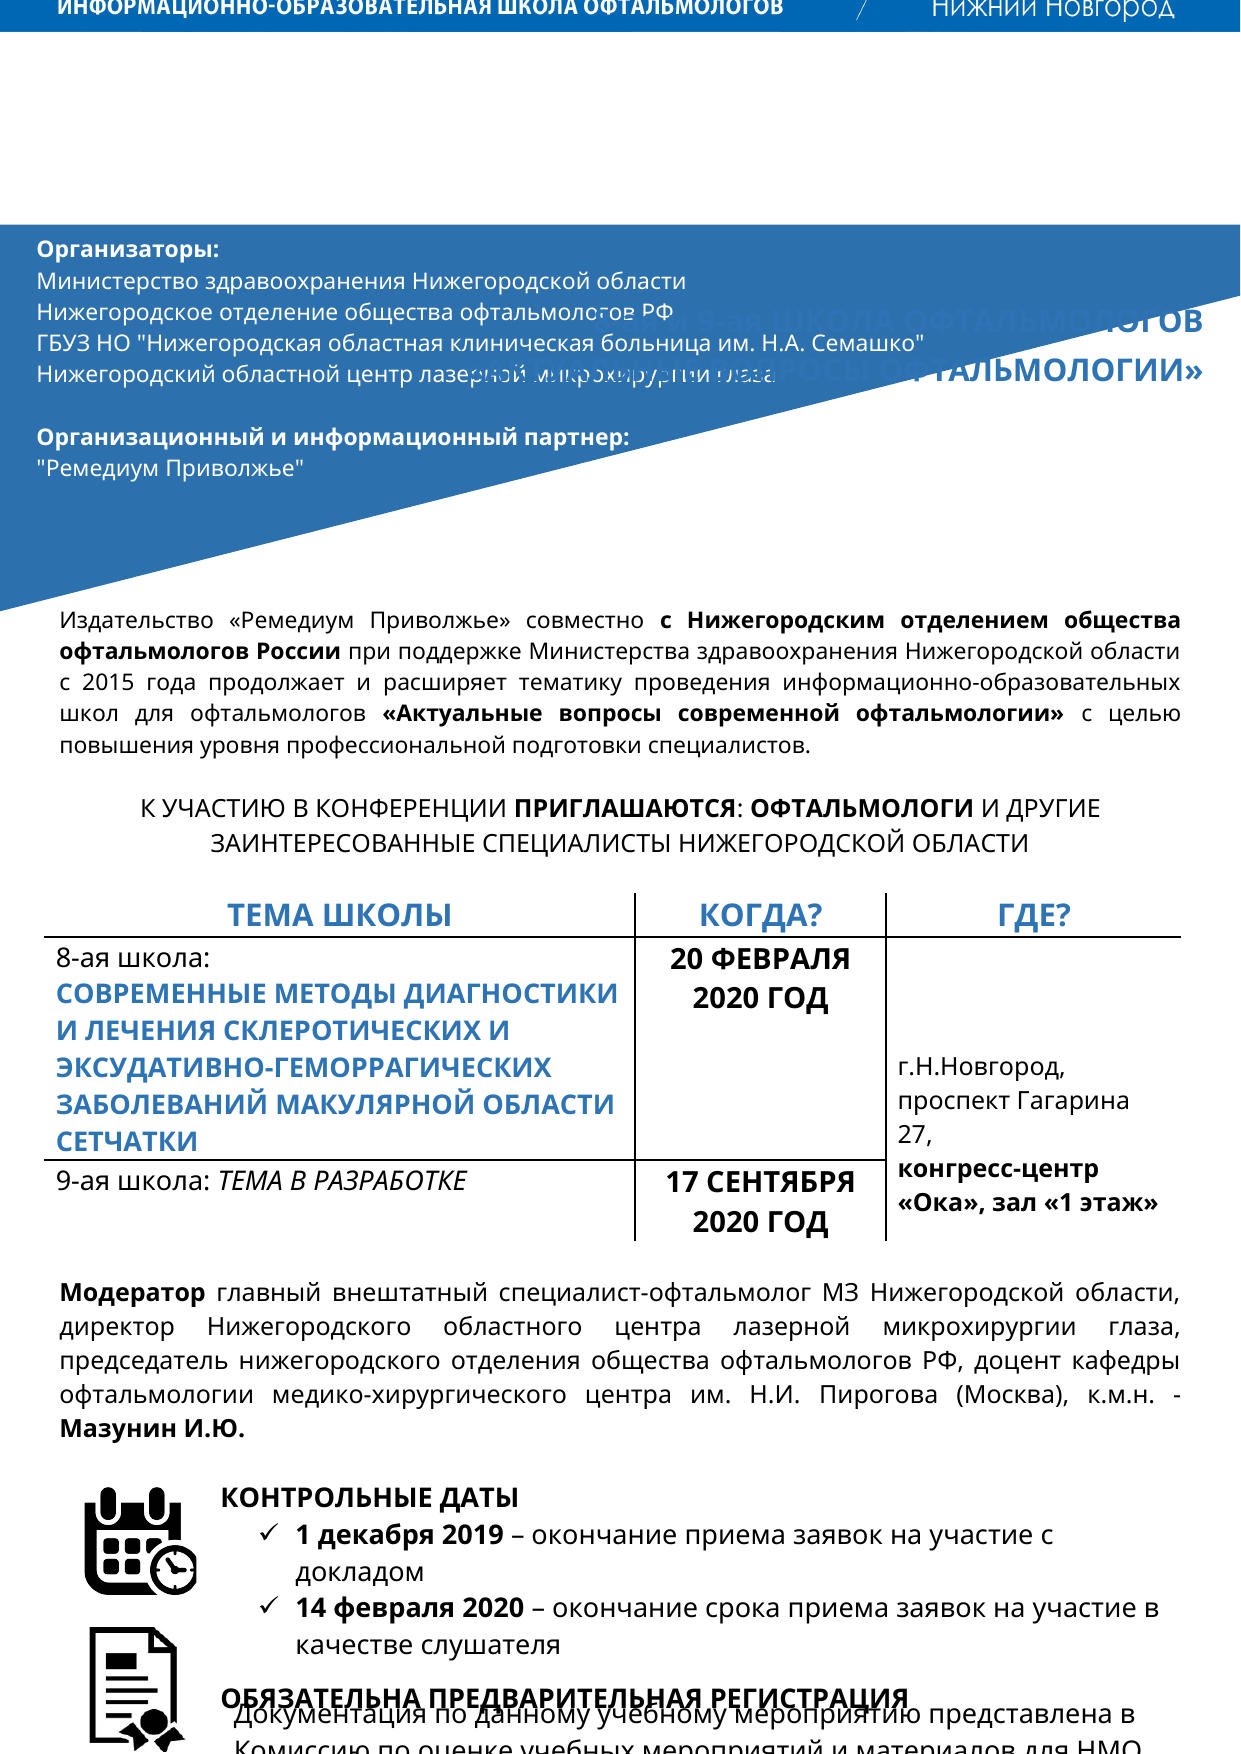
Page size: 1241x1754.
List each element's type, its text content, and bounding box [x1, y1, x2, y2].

text К УЧАСТИЮ В КОНФЕРЕНЦИИ ПРИГЛАШАЮТСЯ: ОФТАЛЬМОЛОГИ И ДРУГИЕ ЗАИНТЕРЕСОВАННЫЕ СПЕЦИАЛИСТЫ НИЖЕГОРОДСКОЙ ОБЛАСТИ [59, 791, 1181, 859]
table_cell 8-ая школа: СОВРЕМЕННЫЕ МЕТОДЫ ДИАГНОСТИКИ И ЛЕЧЕНИЯ СКЛЕРОТИЧЕСКИХ И ЭКСУДАТИВНО-ГЕМОРРАГИЧЕСКИХ ЗАБОЛЕВАНИЙ МАКУЛЯРНОЙ ОБЛАСТИ СЕТЧАТКИ [44, 938, 634, 1159]
picture [84, 1627, 205, 1754]
table_cell г.Н.Новгород, проспект Гагарина 27, конгресс-центр «Ока», зал «1 этаж» [887, 938, 1181, 1241]
text Модератор главный внештатный специалист-офтальмолог МЗ Нижегородской области, директор Нижегородского областного центра лазерной микрохирургии глаза, председатель нижегородского отделения общества офтальмологов РФ, доцент кафедры офтальмологии медико-хирургического центра им. Н.И. Пирогова (Москва), к.м.н. - Мазунин И.Ю. [59, 1275, 1181, 1445]
table_header ТЕМА ШКОЛЫ [44, 893, 634, 936]
table_cell 9-ая школа: ТЕМА В РАЗРАБОТКЕ [44, 1161, 634, 1241]
picture [0, 0, 1241, 32]
text Издательство «Ремедиум Приволжье» совместно с Нижегородским отделением общества офтальмологов России при поддержке Министерства здравоохранения Нижегородской области с 2015 года продолжает и расширяет тематику проведения информационно-образовательных школ для офтальмологов «Актуальные вопросы современной офтальмологии» с целью повышения уровня профессиональной подготовки специалистов. [59, 311, 1181, 760]
table_header ГДЕ? [887, 893, 1181, 936]
table_header КОГДА? [636, 893, 885, 936]
picture [84, 1483, 197, 1596]
table_cell 20 ФЕВРАЛЯ 2020 ГОД [636, 938, 885, 1159]
table_cell 17 СЕНТЯБРЯ 2020 ГОД [636, 1161, 885, 1241]
